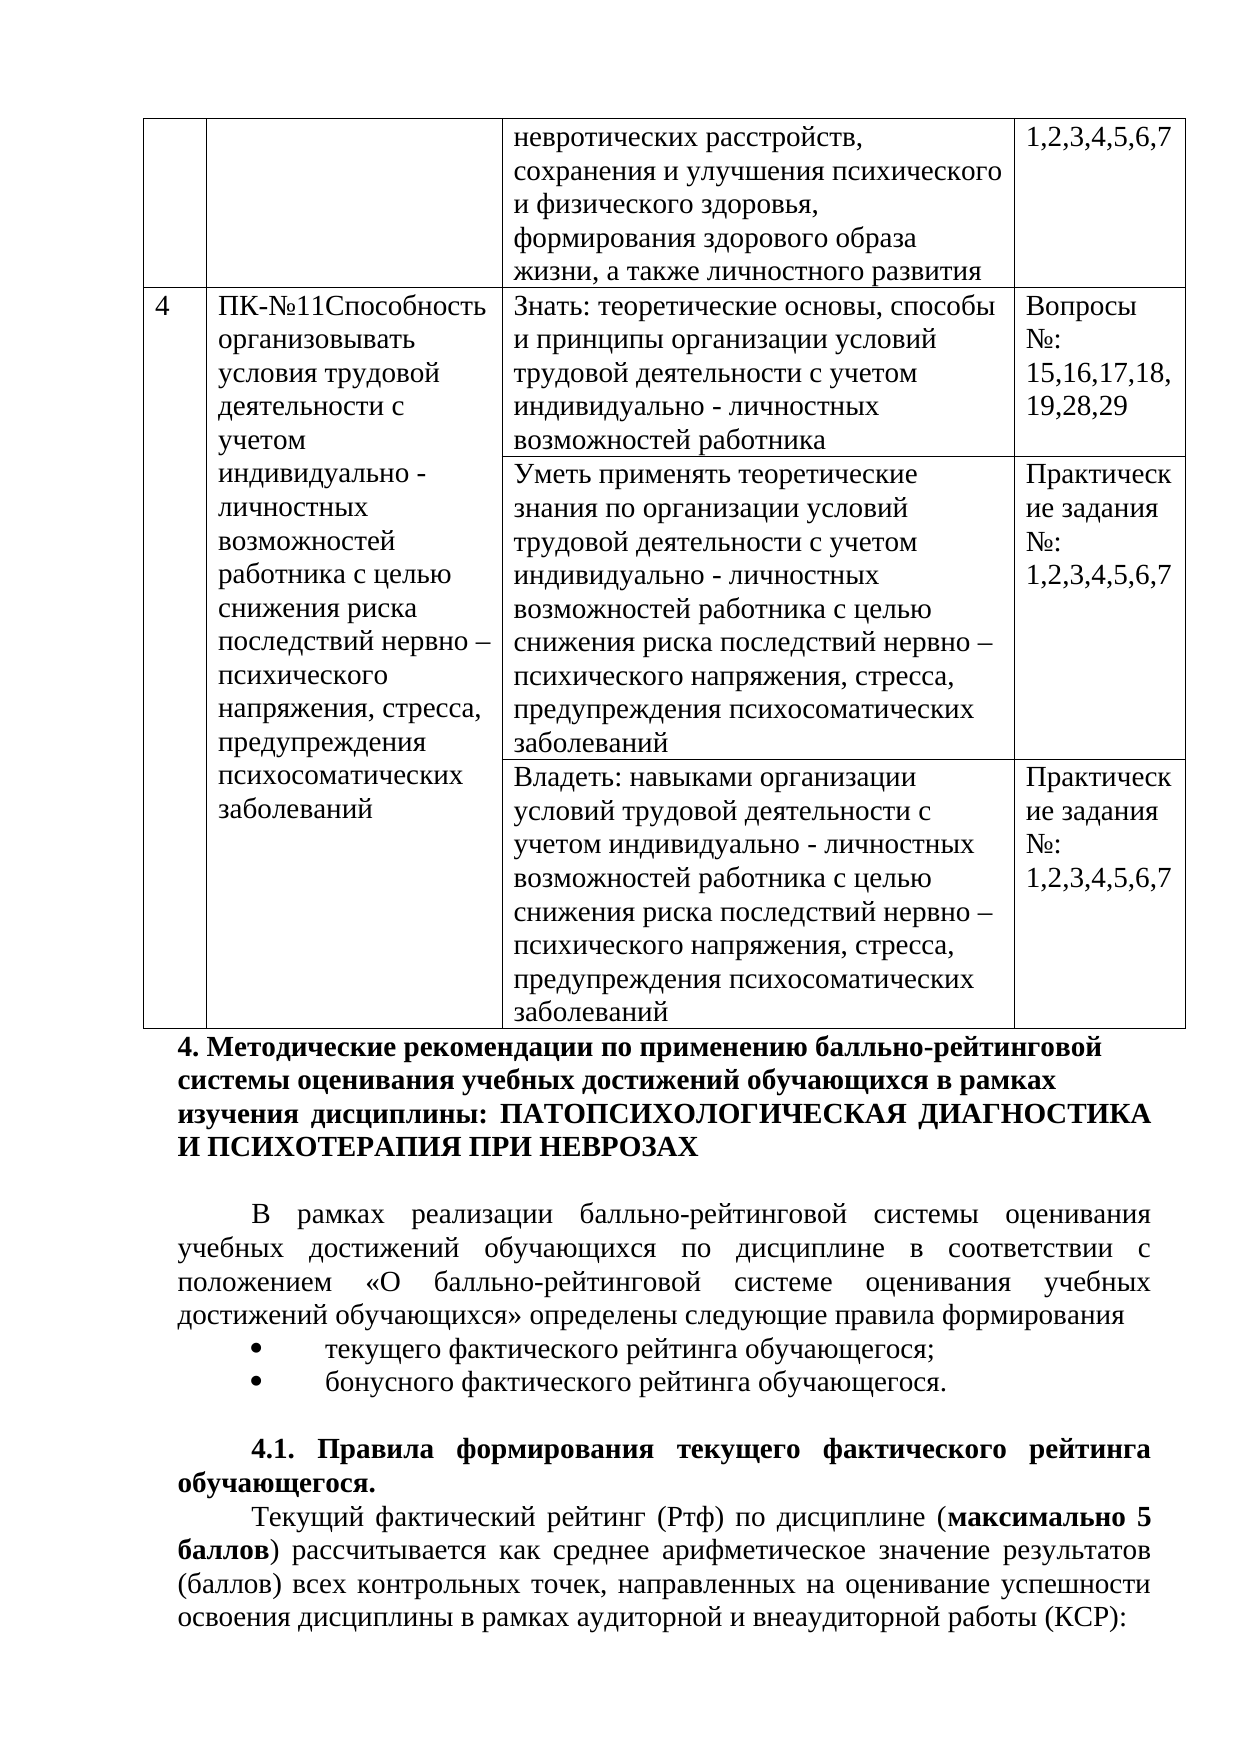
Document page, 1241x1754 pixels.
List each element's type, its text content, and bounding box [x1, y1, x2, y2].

table_cell Владеть: навыками организации условий трудовой деятельности с учетом индивидуально - личностных возможностей работника с целью снижения риска последствий нервно – психического напряжения, стресса, предупреждения психосоматических заболеваний [503, 760, 1014, 1028]
text изучения дисциплины: ПАТОПСИХОЛОГИЧЕСКАЯ ДИАГНОСТИКА И ПСИХОТЕРАПИЯ ПРИ НЕВРОЗАХ [177, 1096, 1152, 1163]
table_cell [1015, 119, 1185, 287]
text системы оценивания учебных достижений обучающихся в рамках [177, 1062, 1152, 1096]
text 4. Методические рекомендации по применению балльно-рейтинговой [177, 1029, 1152, 1062]
table_cell 4 [144, 288, 206, 1028]
text 4.1. Правила формирования текущего фактического рейтинга обучающегося. [177, 1432, 1152, 1499]
list текущего фактического рейтинга обучающегося; [177, 1331, 1152, 1364]
table_cell Уметь применять теоретические знания по организации условий трудовой деятельности с учетом индивидуально - личностных возможностей работника с целью снижения риска последствий нервно – психического напряжения, стресса, предупреждения психосоматических заболеваний [503, 457, 1014, 758]
table_cell ПК-№11Способность организовывать условия трудовой деятельности с учетом индивидуально - личностных возможностей работника с целью снижения риска последствий нервно – психического напряжения, стресса, предупреждения психосоматических заболеваний [207, 288, 502, 1028]
text Текущий фактический рейтинг (Ртф) по дисциплине (максимально 5 баллов) рассчитывается как среднее арифметическое значение результатов (баллов) всех контрольных точек, направленных на оценивание успешности освоения дисциплины в рамках аудиторной и внеаудиторной работы (КСР): [177, 1499, 1152, 1633]
list бонусного фактического рейтинга обучающегося. [177, 1364, 1152, 1398]
table_cell Знать: теоретические основы, способы и принципы организации условий трудовой деятельности с учетом индивидуально - личностных возможностей работника [503, 288, 1014, 456]
table_cell Практические задания №: 1,2,3,4,5,6,7 [1015, 457, 1185, 758]
table_cell Практические задания №: 1,2,3,4,5,6,7 [1015, 760, 1185, 1028]
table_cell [503, 119, 1014, 287]
table_cell Вопросы №: 15,16,17,18,19,28,29 [1015, 288, 1185, 456]
text В рамках реализации балльно-рейтинговой системы оценивания учебных достижений обучающихся по дисциплине в соответствии с положением «О балльно-рейтинговой системе оценивания учебных достижений обучающихся» определены следующие правила формирования [177, 1197, 1152, 1331]
